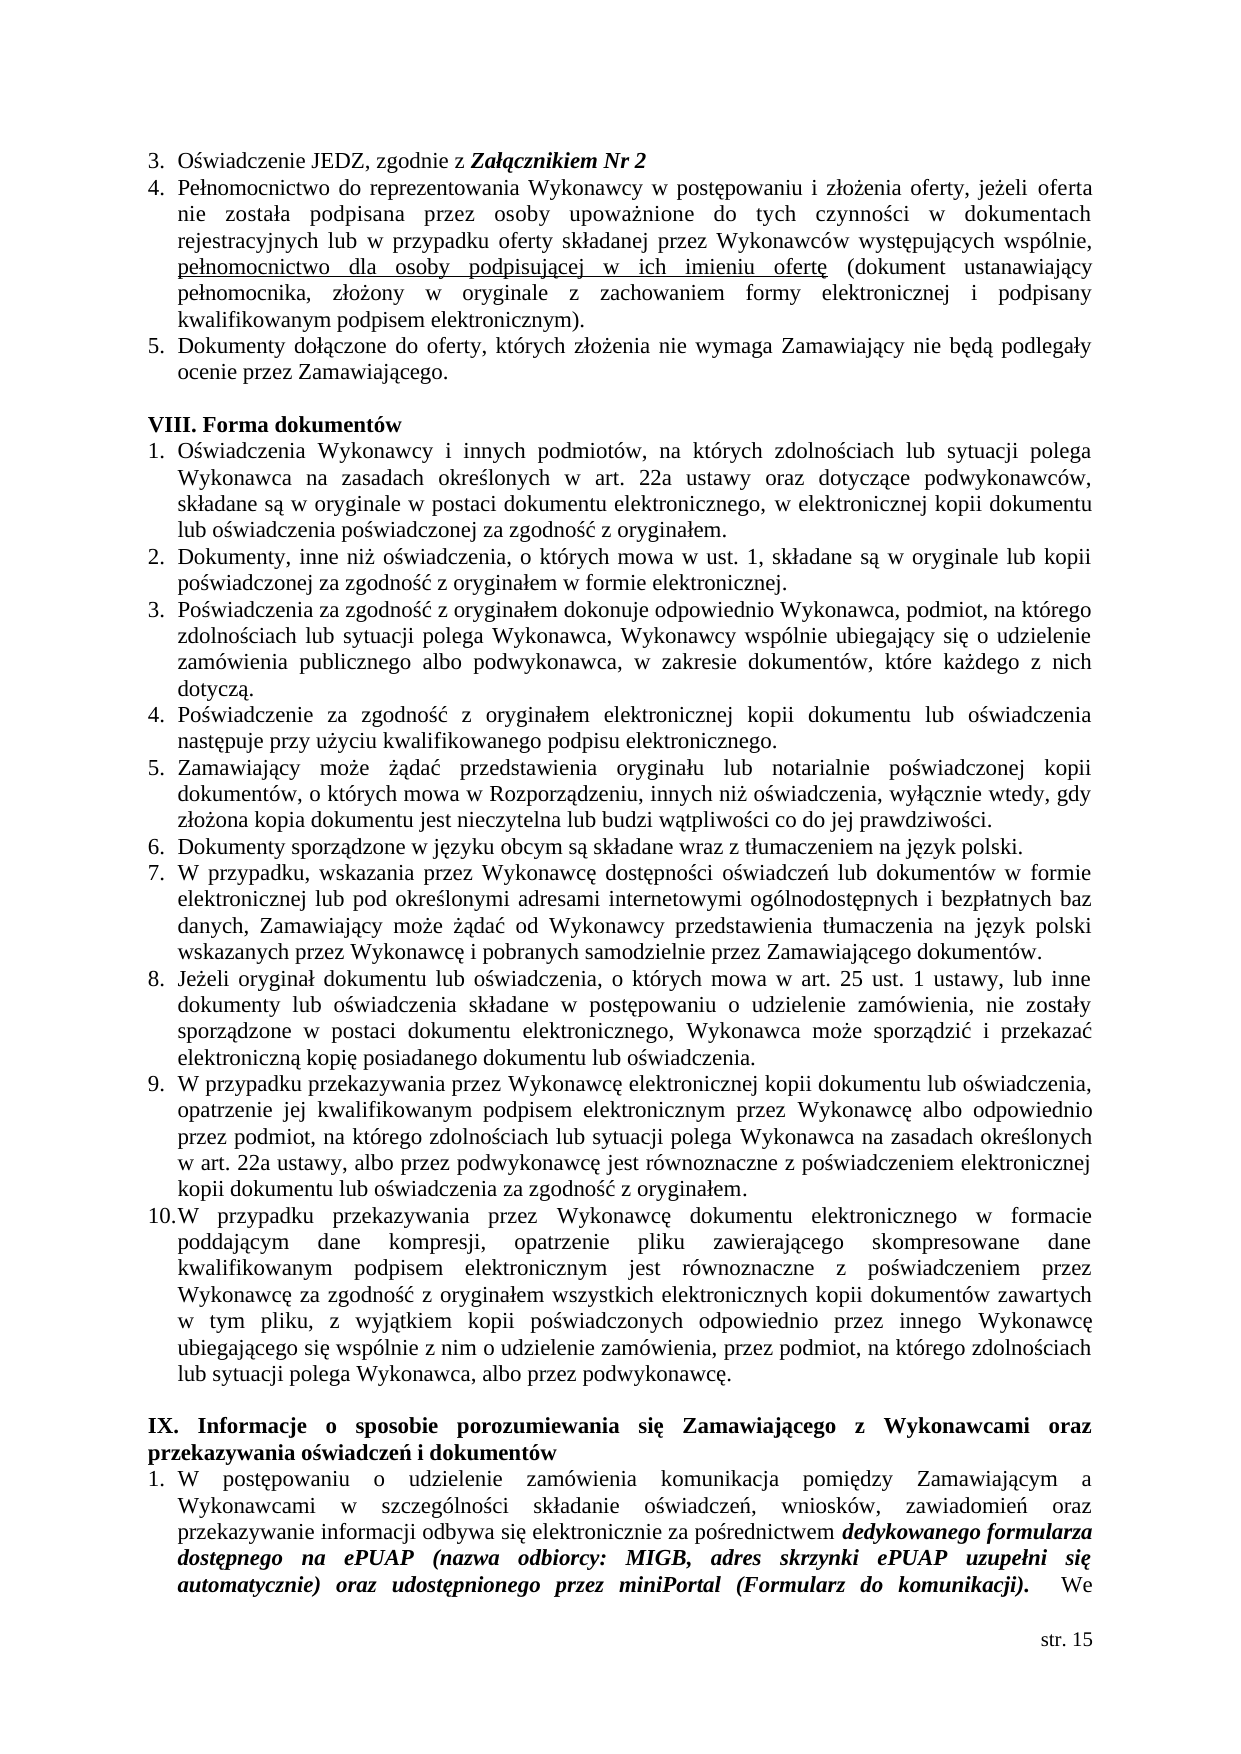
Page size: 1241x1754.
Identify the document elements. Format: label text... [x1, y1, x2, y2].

list Oświadczenie JEDZ, zgodnie z Załącznikiem Nr 2 [148, 148, 1093, 174]
list Dokumenty dołączone do oferty, których złożenia nie wymaga Zamawiający nie będą podlegały ocenie przez Zamawiającego. [148, 332, 1093, 385]
list Pełnomocnictwo do reprezentowania Wykonawcy w postępowaniu i złożenia oferty, jeżeli oferta nie została podpisana przez osoby upoważnione do tych czynności w dokumentach rejestracyjnych lub w przypadku oferty składanej przez Wykonawców występujących wspólnie, pełnomocnictwo dla osoby podpisującej w ich imieniu ofertę (dokument ustanawiający pełnomocnika, złożony w oryginale z zachowaniem formy elektronicznej i podpisany kwalifikowanym podpisem elektronicznym). [148, 174, 1093, 332]
list Jeżeli oryginał dokumentu lub oświadczenia, o których mowa w art. 25 ust. 1 ustawy, lub inne dokumenty lub oświadczenia składane w postępowaniu o udzielenie zamówienia, nie zostały sporządzone w postaci dokumentu elektronicznego, Wykonawca może sporządzić i przekazać elektroniczną kopię posiadanego dokumentu lub oświadczenia. [148, 964, 1093, 1070]
text VIII. Forma dokumentów [148, 411, 1093, 437]
list Dokumenty, inne niż oświadczenia, o których mowa w ust. 1, składane są w oryginale lub kopii poświadczonej za zgodność z oryginałem w formie elektronicznej. [148, 543, 1093, 596]
list W przypadku przekazywania przez Wykonawcę dokumentu elektronicznego w formacie poddającym dane kompresji, opatrzenie pliku zawierającego skompresowane dane kwalifikowanym podpisem elektronicznym jest równoznaczne z poświadczeniem przez Wykonawcę za zgodność z oryginałem wszystkich elektronicznych kopii dokumentów zawartych w tym pliku, z wyjątkiem kopii poświadczonych odpowiednio przez innego Wykonawcę ubiegającego się wspólnie z nim o udzielenie zamówienia, przez podmiot, na którego zdolnościach lub sytuacji polega Wykonawca, albo przez podwykonawcę. [148, 1202, 1093, 1386]
list Dokumenty sporządzone w języku obcym są składane wraz z tłumaczeniem na język polski. [148, 833, 1093, 859]
list Zamawiający może żądać przedstawienia oryginału lub notarialnie poświadczonej kopii dokumentów, o których mowa w Rozporządzeniu, innych niż oświadczenia, wyłącznie wtedy, gdy złożona kopia dokumentu jest nieczytelna lub budzi wątpliwości co do jej prawdziwości. [148, 754, 1093, 833]
list Poświadczenia za zgodność z oryginałem dokonuje odpowiednio Wykonawca, podmiot, na którego zdolnościach lub sytuacji polega Wykonawca, Wykonawcy wspólnie ubiegający się o udzielenie zamówienia publicznego albo podwykonawca, w zakresie dokumentów, które każdego z nich dotyczą. [148, 596, 1093, 701]
list W przypadku przekazywania przez Wykonawcę elektronicznej kopii dokumentu lub oświadczenia, opatrzenie jej kwalifikowanym podpisem elektronicznym przez Wykonawcę albo odpowiednio przez podmiot, na którego zdolnościach lub sytuacji polega Wykonawca na zasadach określonych w art. 22a ustawy, albo przez podwykonawcę jest równoznaczne z poświadczeniem elektronicznej kopii dokumentu lub oświadczenia za zgodność z oryginałem. [148, 1070, 1093, 1202]
text IX. Informacje o sposobie porozumiewania się Zamawiającego z Wykonawcami oraz przekazywania oświadczeń i dokumentów [148, 1413, 1093, 1465]
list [148, 1465, 1093, 1597]
list Poświadczenie za zgodność z oryginałem elektronicznej kopii dokumentu lub oświadczenia następuje przy użyciu kwalifikowanego podpisu elektronicznego. [148, 701, 1093, 754]
list W przypadku, wskazania przez Wykonawcę dostępności oświadczeń lub dokumentów w formie elektronicznej lub pod określonymi adresami internetowymi ogólnodostępnych i bezpłatnych baz danych, Zamawiający może żądać od Wykonawcy przedstawienia tłumaczenia na język polski wskazanych przez Wykonawcę i pobranych samodzielnie przez Zamawiającego dokumentów. [148, 859, 1093, 964]
list Oświadczenia Wykonawcy i innych podmiotów, na których zdolnościach lub sytuacji polega Wykonawca na zasadach określonych w art. 22a ustawy oraz dotyczące podwykonawców, składane są w oryginale w postaci dokumentu elektronicznego, w elektronicznej kopii dokumentu lub oświadczenia poświadczonej za zgodność z oryginałem. [148, 437, 1093, 543]
